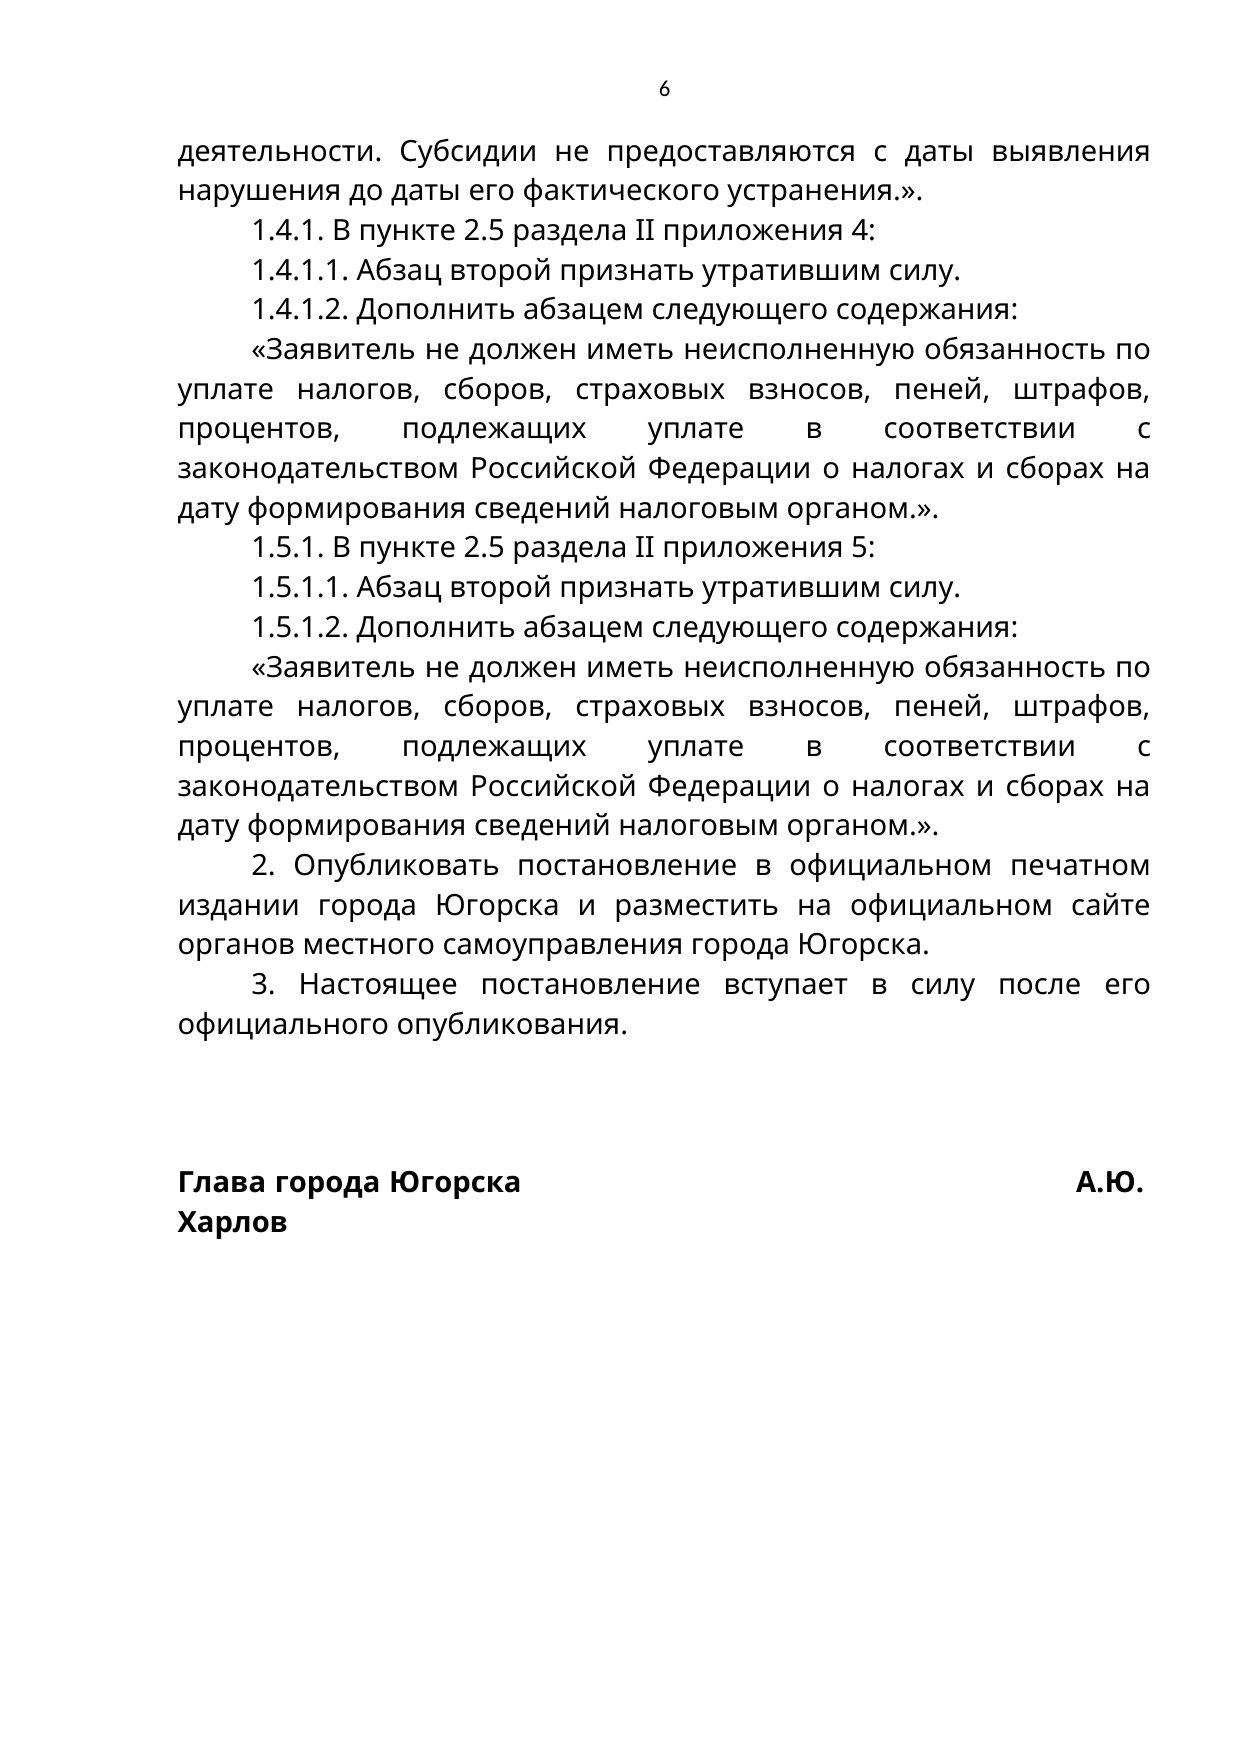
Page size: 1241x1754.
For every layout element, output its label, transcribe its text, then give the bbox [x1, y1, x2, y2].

text 2. Опубликовать постановление в официальном печатном издании города Югорска и разместить на официальном сайте органов местного самоуправления города Югорска. [177, 844, 1152, 963]
text 1.5.1. В пункте 2.5 раздела II приложения 5: [177, 527, 1152, 566]
text 1.4.1. В пункте 2.5 раздела II приложения 4: [177, 209, 1152, 249]
text 1.4.1.1. Абзац второй признать утратившим силу. [177, 249, 1152, 289]
text «Заявитель не должен иметь неисполненную обязанность по уплате налогов, сборов, страховых взносов, пеней, штрафов, процентов, подлежащих уплате в соответствии с законодательством Российской Федерации о налогах и сборах на дату формирования сведений налоговым органом.». [177, 646, 1152, 844]
text Глава города Югорска А.Ю. Харлов [177, 1162, 1152, 1241]
text «Заявитель не должен иметь неисполненную обязанность по уплате налогов, сборов, страховых взносов, пеней, штрафов, процентов, подлежащих уплате в соответствии с законодательством Российской Федерации о налогах и сборах на дату формирования сведений налоговым органом.». [177, 328, 1152, 527]
text 3. Настоящее постановление вступает в силу после его официального опубликования. [177, 963, 1152, 1043]
text 1.5.1.2. Дополнить абзацем следующего содержания: [177, 606, 1152, 646]
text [177, 130, 1152, 209]
text 1.5.1.1. Абзац второй признать утратившим силу. [177, 566, 1152, 606]
text 1.4.1.2. Дополнить абзацем следующего содержания: [177, 289, 1152, 328]
